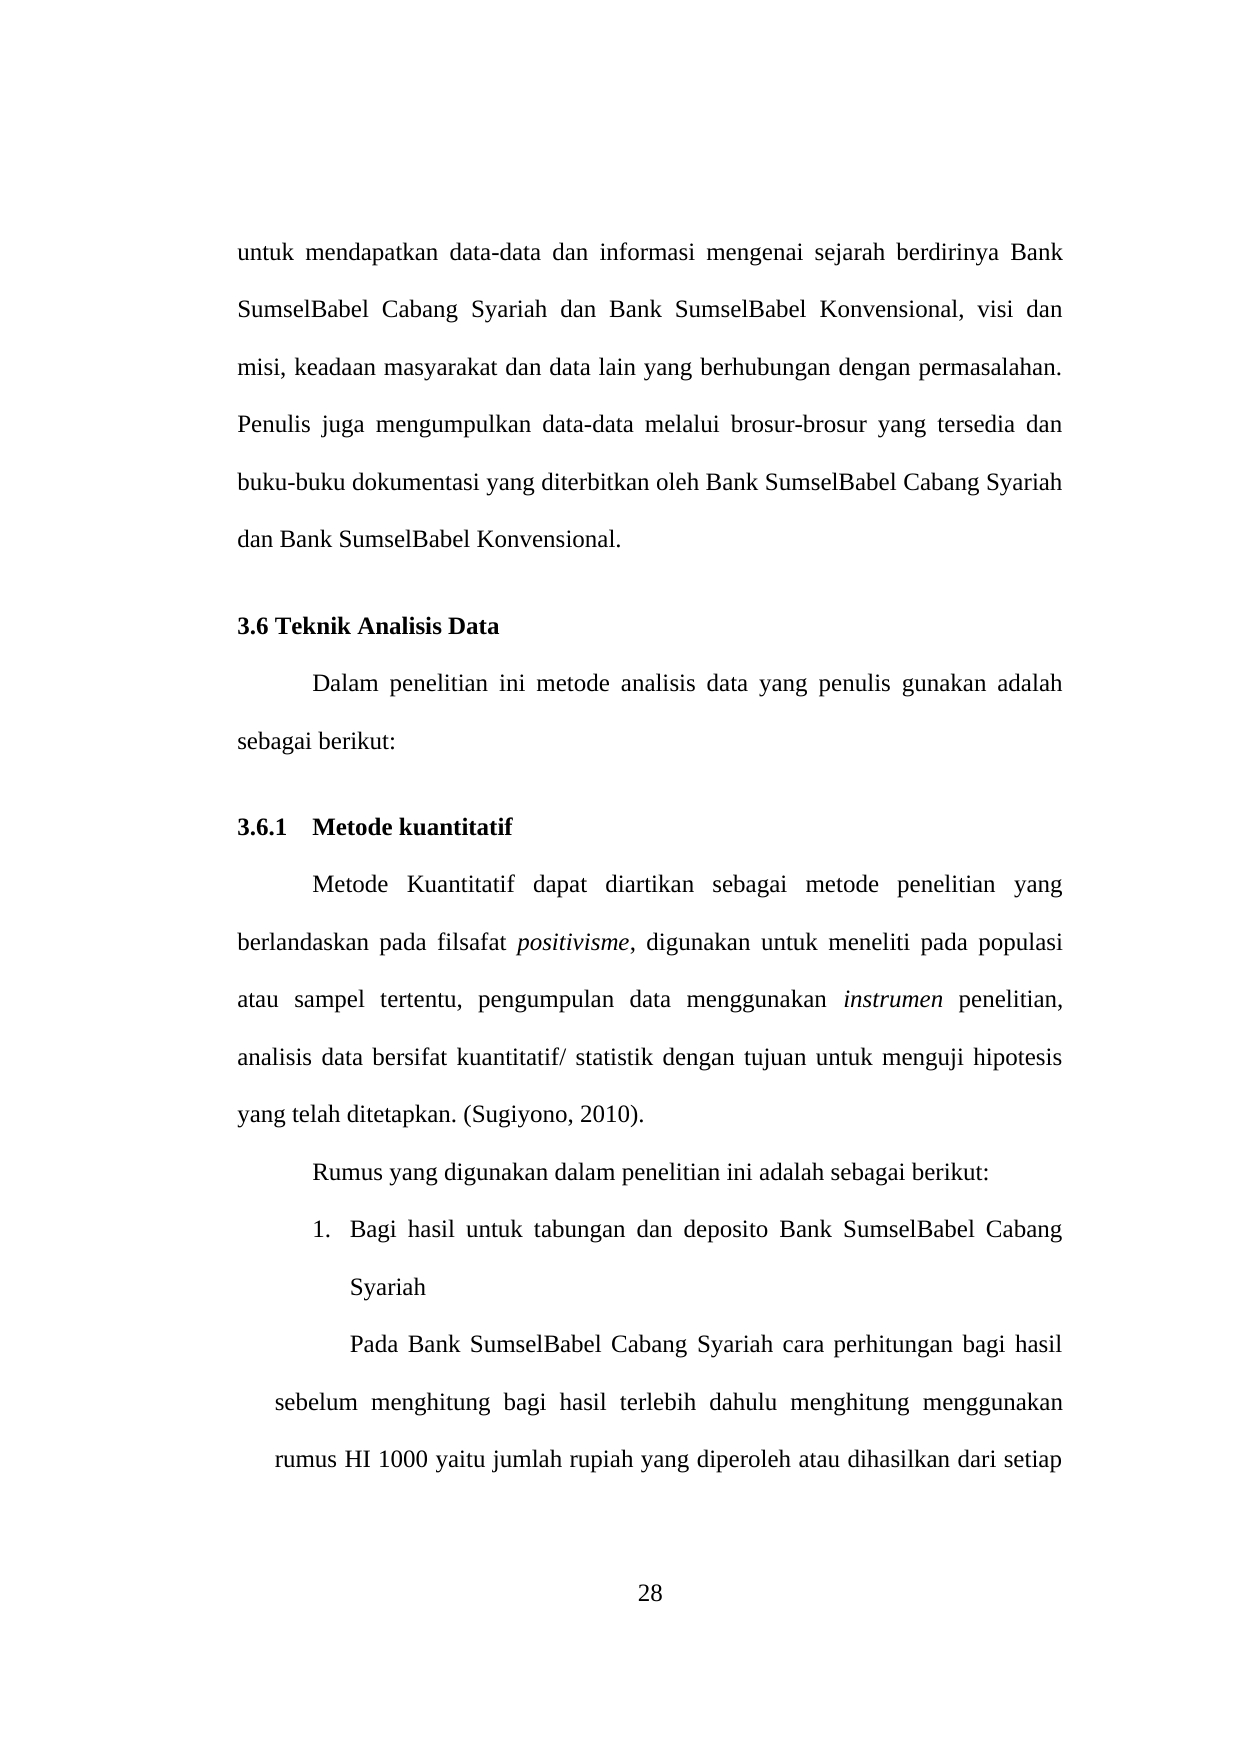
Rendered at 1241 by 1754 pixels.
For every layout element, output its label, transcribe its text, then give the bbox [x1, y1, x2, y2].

list Metode kuantitatif [237, 812, 1063, 841]
text Dalam penelitian ini metode analisis data yang penulis gunakan adalah sebagai berikut: [237, 668, 1063, 754]
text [274, 1329, 1063, 1473]
text Metode Kuantitatif dapat diartikan sebagai metode penelitian yang berlandaskan pada filsafat positivisme, digunakan untuk meneliti pada populasi atau sampel tertentu, pengumpulan data menggunakan instrumen penelitian, analisis data bersifat kuantitatif/ statistik dengan tujuan untuk menguji hipotesis yang telah ditetapkan. (Sugiyono, 2010). [237, 869, 1063, 1128]
list Bagi hasil untuk tabungan dan deposito Bank SumselBabel Cabang Syariah [312, 1214, 1063, 1301]
list Teknik Analisis Data [237, 611, 1063, 639]
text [237, 237, 1063, 553]
text Rumus yang digunakan dalam penelitian ini adalah sebagai berikut: [237, 1157, 1063, 1186]
